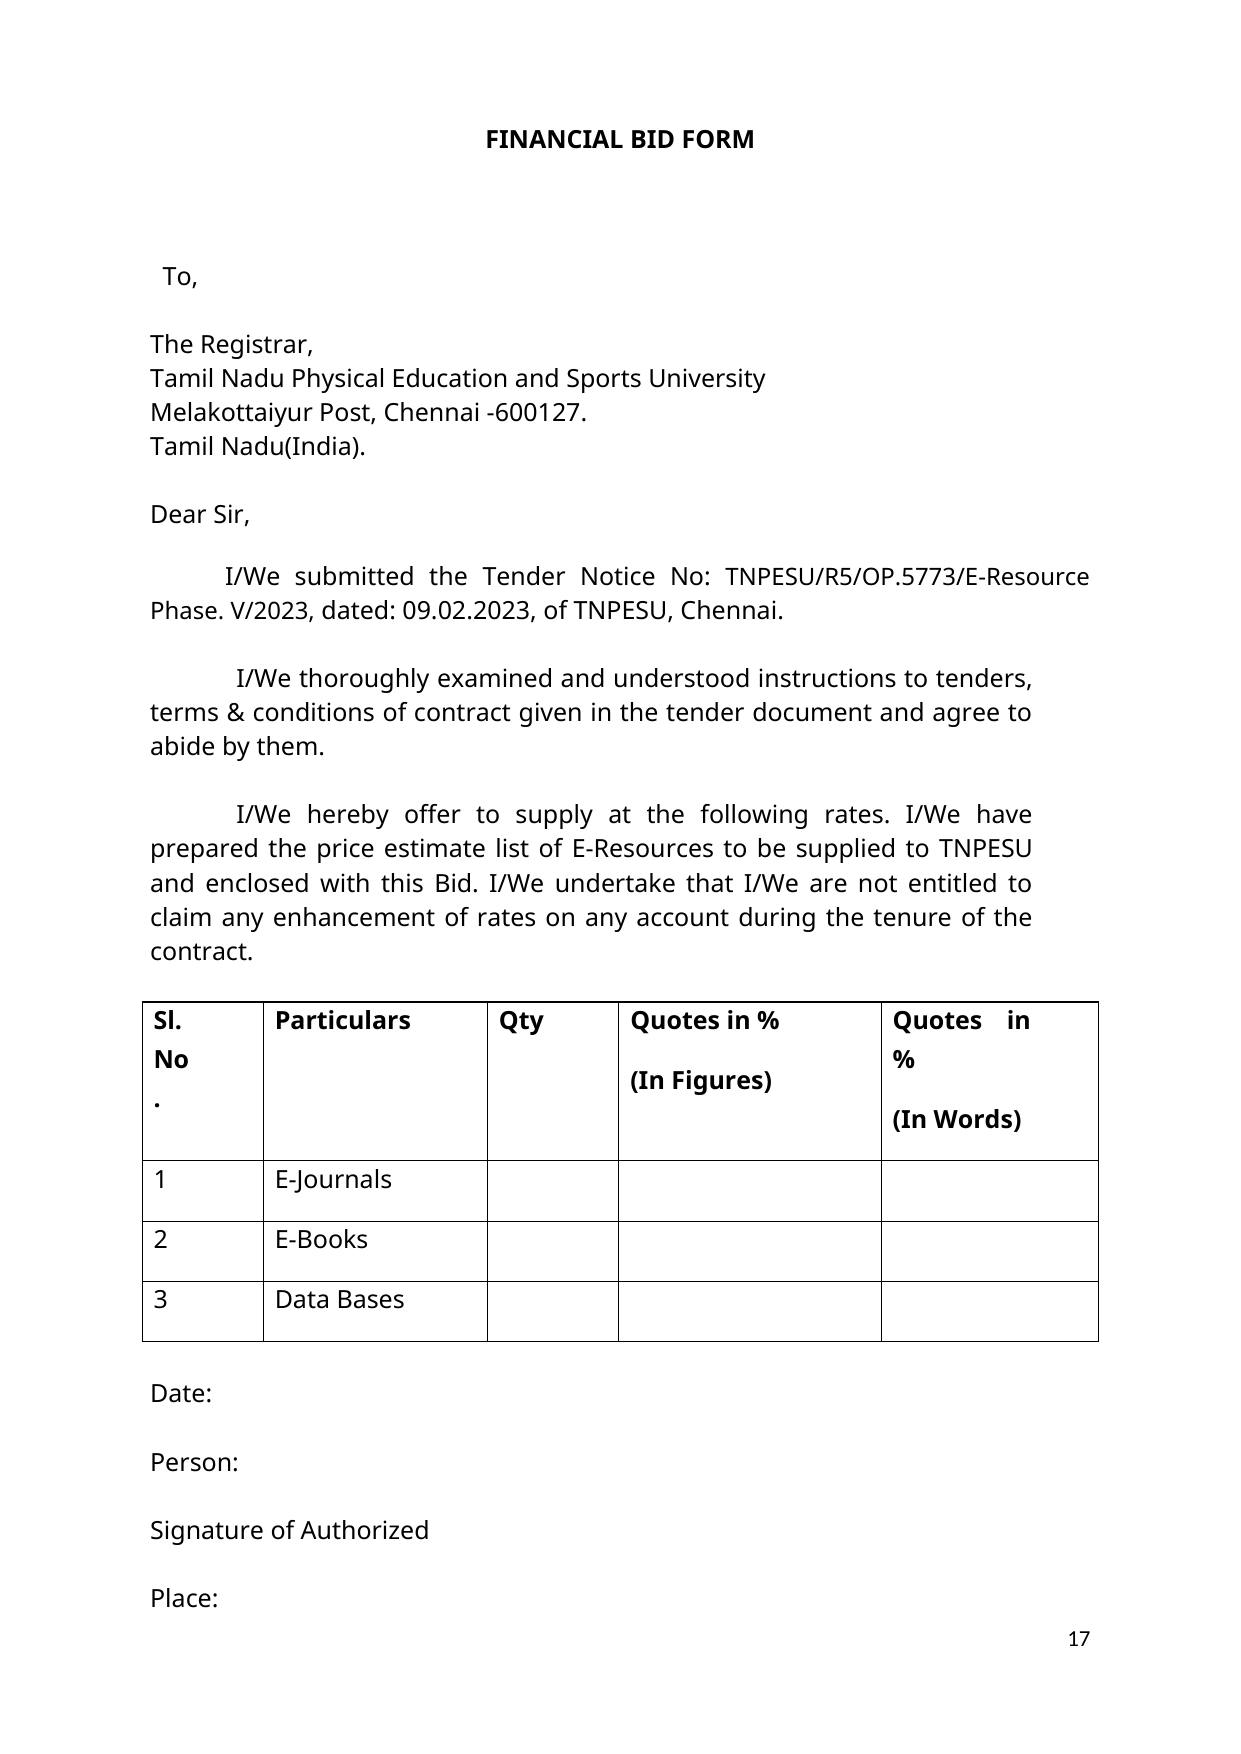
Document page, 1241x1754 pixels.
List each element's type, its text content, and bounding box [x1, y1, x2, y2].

table_cell 1 [143, 1161, 263, 1221]
text I/We submitted the Tender Notice No: TNPESU/R5/OP.5773/E-Resource Phase. V/2023, dated: 09.02.2023, of TNPESU, Chennai. [150, 559, 1090, 627]
table_header Quotes in % (In Figures) [619, 1003, 881, 1160]
table_header Qty [488, 1003, 618, 1160]
text Signature of Authorized [150, 1512, 1090, 1546]
text Tamil Nadu Physical Education and Sports University [150, 360, 1090, 394]
text Person: [150, 1444, 1090, 1478]
text FINANCIAL BID FORM [150, 122, 1090, 156]
table_cell [619, 1282, 881, 1341]
table_cell E-Books [264, 1222, 487, 1281]
table_cell [882, 1161, 1098, 1221]
table_cell [619, 1222, 881, 1281]
table_cell 3 [143, 1282, 263, 1341]
table_cell [488, 1282, 618, 1341]
text The Registrar, [150, 326, 1090, 360]
text I/We thoroughly examined and understood instructions to tenders, terms & conditions of contract given in the tender document and agree to abide by them. [150, 661, 1034, 763]
text Melakottaiyur Post, Chennai -600127. [150, 394, 1090, 428]
table_cell [882, 1222, 1098, 1281]
table_header Quotes in % (In Words) [882, 1003, 1098, 1160]
table_cell Data Bases [264, 1282, 487, 1341]
text I/We hereby offer to supply at the following rates. I/We have prepared the price estimate list of E-Resources to be supplied to TNPESU and enclosed with this Bid. I/We undertake that I/We are not entitled to claim any enhancement of rates on any account during the tenure of the contract. [150, 797, 1034, 967]
text Tamil Nadu(India). [150, 428, 1090, 462]
table_cell [619, 1161, 881, 1221]
text Place: [150, 1581, 1090, 1614]
table_cell E-Journals [264, 1161, 487, 1221]
table_header Particulars [264, 1003, 487, 1160]
text Date: [150, 1376, 1090, 1410]
table_cell [882, 1282, 1098, 1341]
table_cell [488, 1161, 618, 1221]
text Dear Sir, [150, 497, 1090, 531]
table_cell 2 [143, 1222, 263, 1281]
table_header Sl. No. [143, 1003, 263, 1160]
table_cell [488, 1222, 618, 1281]
text To, [162, 258, 1090, 292]
